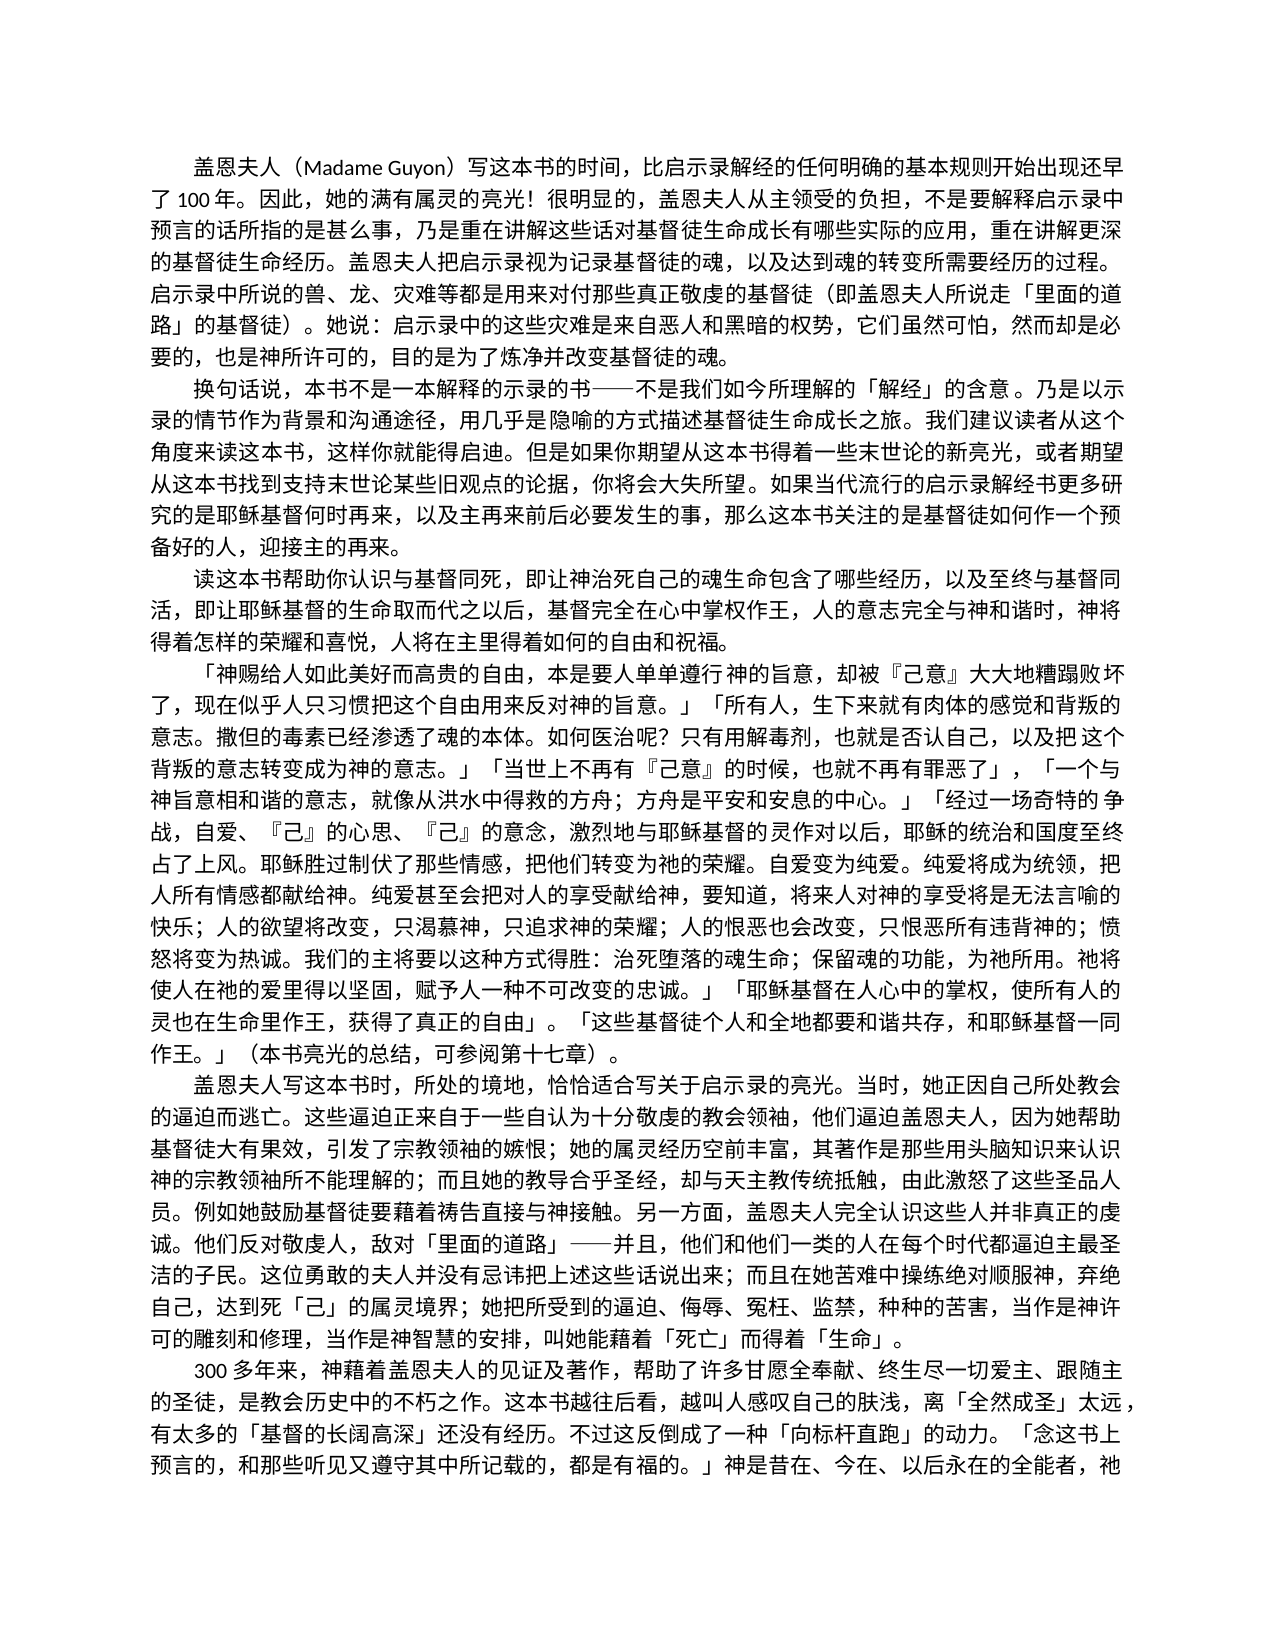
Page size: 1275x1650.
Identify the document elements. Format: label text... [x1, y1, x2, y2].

text 「神赐给人如此美好而高贵的自由，本是要人单单遵行神的旨意，却被『己意』大大地糟蹋败坏了，现在似乎人只习惯把这个自由用来反对神的旨意。」「所有人，生下来就有肉体的感觉和背叛的意志。撒但的毒素已经渗透了魂的本体。如何医治呢？只有用解毒剂，也就是否认自己，以及把这个背叛的意志转变成为神的意志。」「当世上不再有『己意』的时候，也就不再有罪恶了」，「一个与神旨意相和谐的意志，就像从洪水中得救的方舟；方舟是平安和安息的中心。」「经过一场奇特的争战，自爱、『己』的心思、『己』的意念，激烈地与耶稣基督的灵作对以后，耶稣的统治和国度至终占了上风。耶稣胜过制伏了那些情感，把他们转变为祂的荣耀。自爱变为纯爱。纯爱将成为统领，把人所有情感都献给神。纯爱甚至会把对人的享受献给神，要知道，将来人对神的享受将是无法言喻的快乐；人的欲望将改变，只渴慕神，只追求神的荣耀；人的恨恶也会改变，只恨恶所有违背神的；愤怒将变为热诚。我们的主将要以这种方式得胜：治死堕落的魂生命；保留魂的功能，为祂所用。祂将使人在祂的爱里得以坚固，赋予人一种不可改变的忠诚。」「耶稣基督在人心中的掌权，使所有人的灵也在生命里作王，获得了真正的自由」。「这些基督徒个人和全地都要和谐共存，和耶稣基督一同作王。」（本书亮光的总结，可参阅第十七章）。 [150, 657, 1125, 1068]
text 盖恩夫人写这本书时，所处的境地，恰恰适合写关于启示录的亮光。当时，她正因自己所处教会的逼迫而逃亡。这些逼迫正来自于一些自认为十分敬虔的教会领袖，他们逼迫盖恩夫人，因为她帮助基督徒大有果效，引发了宗教领袖的嫉恨；她的属灵经历空前丰富，其著作是那些用头脑知识来认识神的宗教领袖所不能理解的；而且她的教导合乎圣经，却与天主教传统抵触，由此激怒了这些圣品人员。例如她鼓励基督徒要藉着祷告直接与神接触。另一方面，盖恩夫人完全认识这些人并非真正的虔诚。他们反对敬虔人，敌对「里面的道路」——并且，他们和他们一类的人在每个时代都逼迫主最圣洁的子民。这位勇敢的夫人并没有忌讳把上述这些话说出来；而且在她苦难中操练绝对顺服神，弃绝自己，达到死「己」的属灵境界；她把所受到的逼迫、侮辱、冤枉、监禁，种种的苦害，当作是神许可的雕刻和修理，当作是神智慧的安排，叫她能藉着「死亡」而得着「生命」。 [150, 1068, 1125, 1353]
text 换句话说，本书不是一本解释的示录的书——不是我们如今所理解的「解经」的含意。乃是以示录的情节作为背景和沟通途径，用几乎是隐喻的方式描述基督徒生命成长之旅。我们建议读者从这个角度来读这本书，这样你就能得启迪。但是如果你期望从这本书得着一些末世论的新亮光，或者期望从这本书找到支持末世论某些旧观点的论据，你将会大失所望。如果当代流行的启示录解经书更多研究的是耶稣基督何时再来，以及主再来前后必要发生的事，那么这本书关注的是基督徒如何作一个预备好的人，迎接主的再来。 [150, 372, 1125, 562]
text 盖恩夫人（Madame Guyon）写这本书的时间，比启示录解经的任何明确的基本规则开始出现还早了100年。因此，她的满有属灵的亮光！很明显的，盖恩夫人从主领受的负担，不是要解释启示录中预言的话所指的是甚么事，乃是重在讲解这些话对基督徒生命成长有哪些实际的应用，重在讲解更深的基督徒生命经历。盖恩夫人把启示录视为记录基督徒的魂，以及达到魂的转变所需要经历的过程。启示录中所说的兽、龙、灾难等都是用来对付那些真正敬虔的基督徒（即盖恩夫人所说走「里面的道路」的基督徒）。她说：启示录中的这些灾难是来自恶人和黑暗的权势，它们虽然可怕，然而却是必要的，也是神所许可的，目的是为了炼净并改变基督徒的魂。 [150, 150, 1125, 372]
text 读这本书帮助你认识与基督同死，即让神治死自己的魂生命包含了哪些经历，以及至终与基督同活，即让耶稣基督的生命取而代之以后，基督完全在心中掌权作王，人的意志完全与神和谐时，神将得着怎样的荣耀和喜悦，人将在主里得着如何的自由和祝福。 [150, 562, 1125, 657]
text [150, 1353, 1125, 1480]
